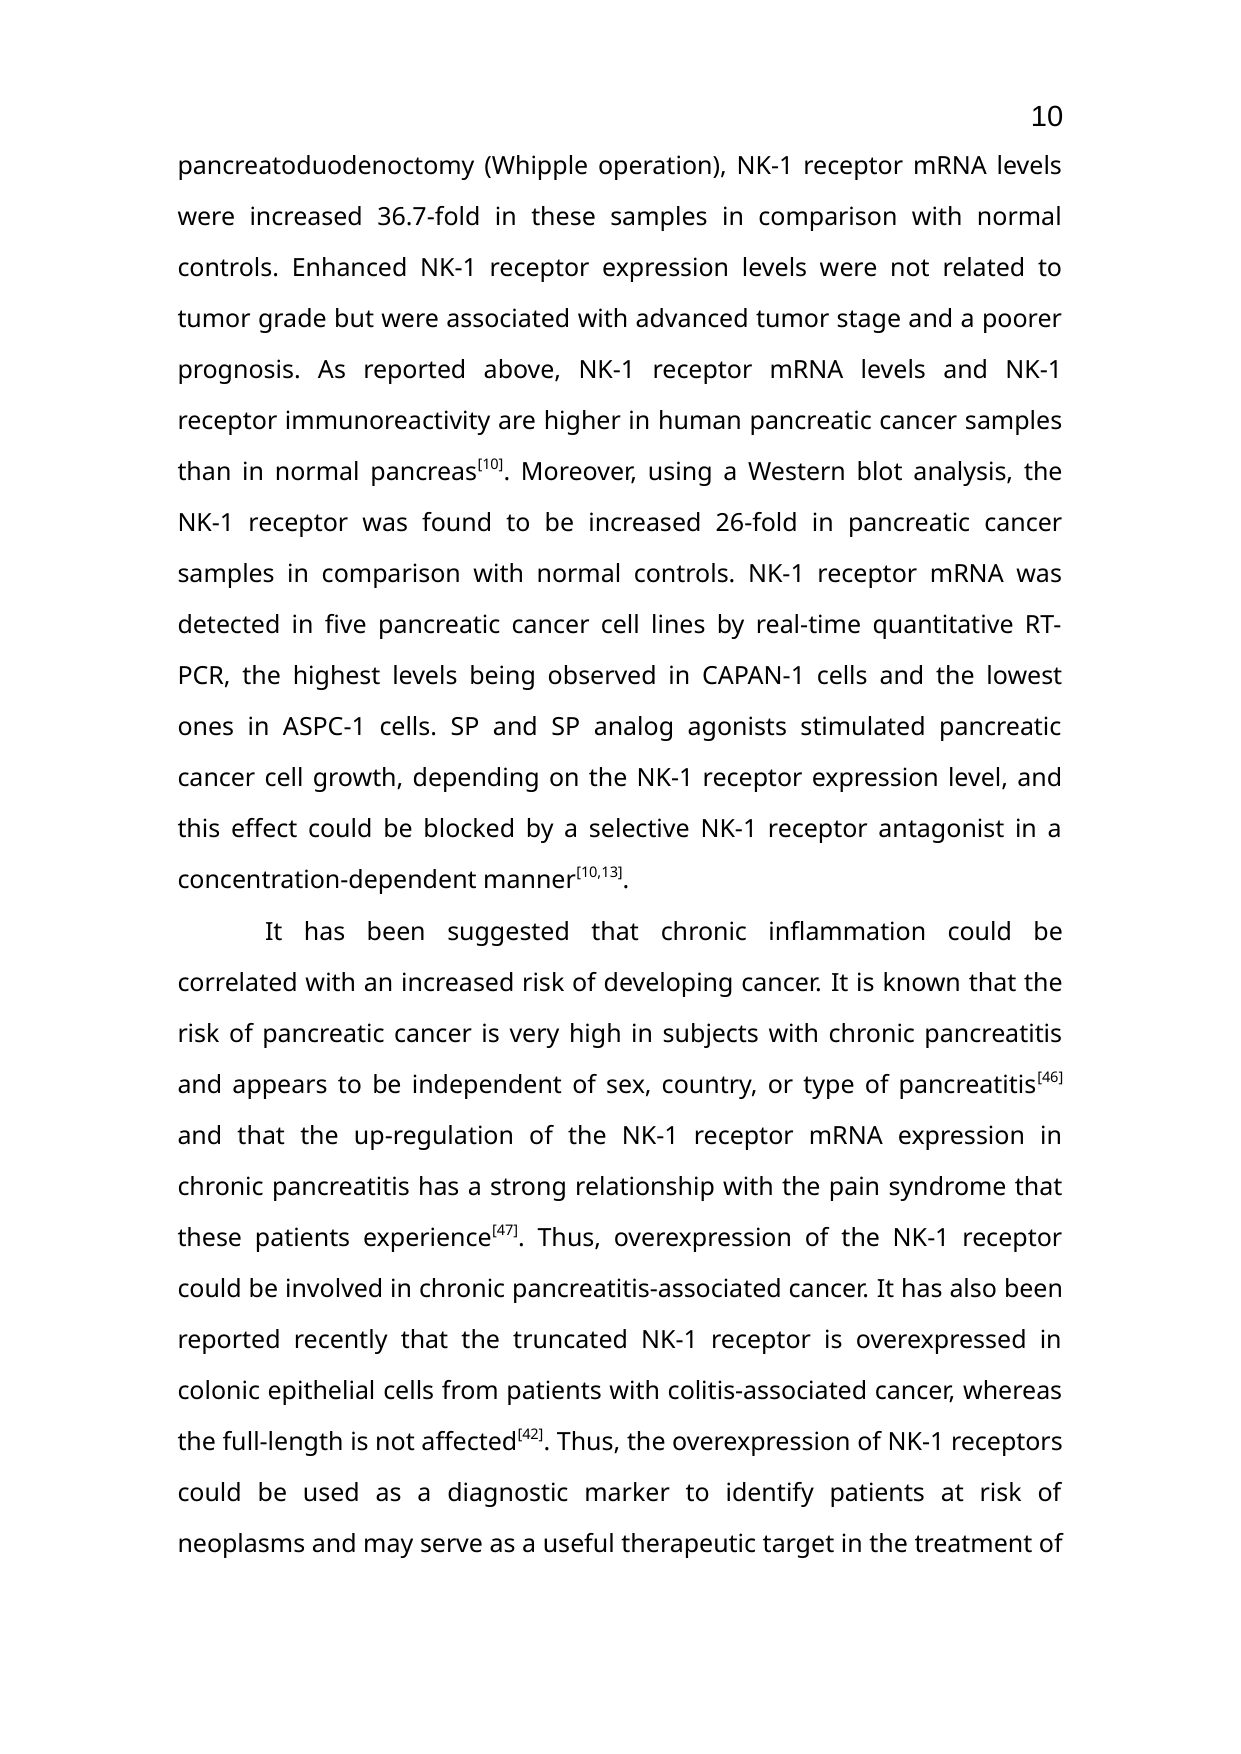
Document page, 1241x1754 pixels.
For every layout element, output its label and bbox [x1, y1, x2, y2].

text [177, 148, 1063, 896]
text [177, 913, 1063, 1560]
